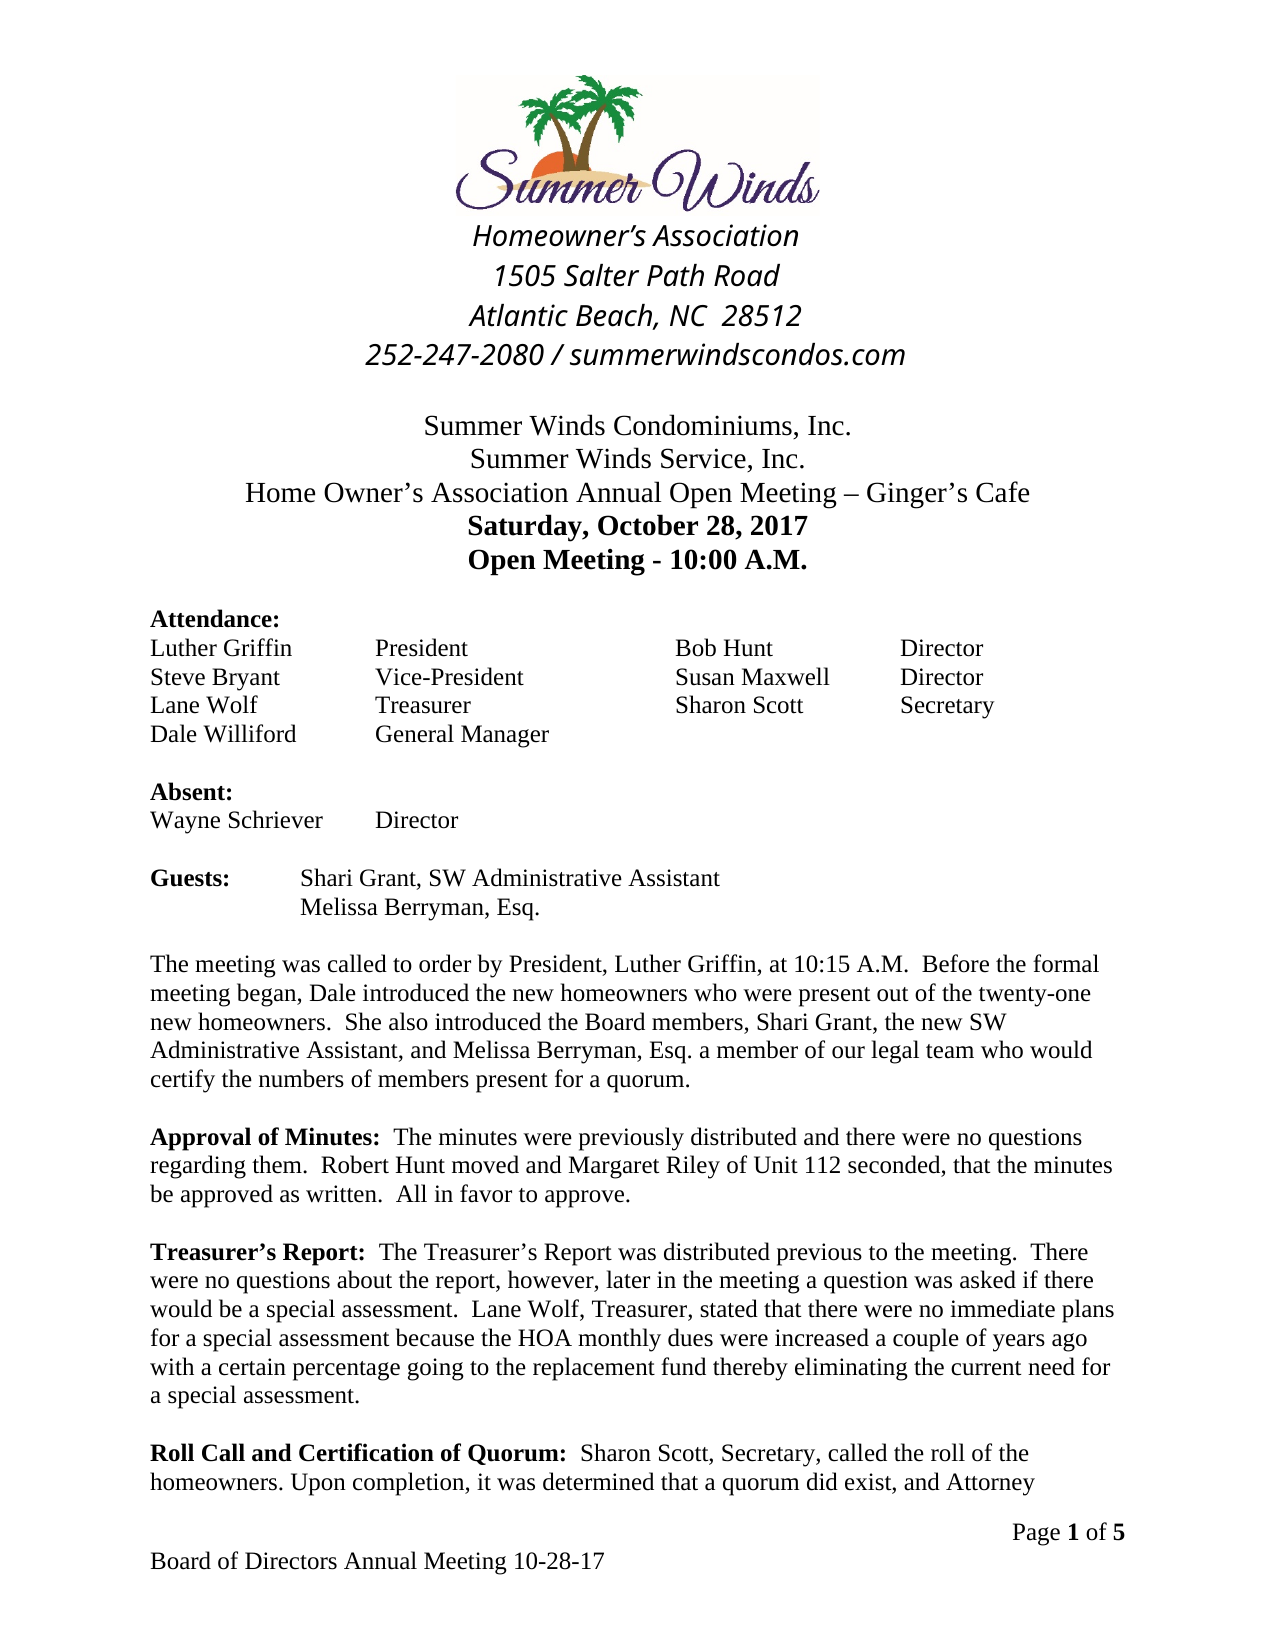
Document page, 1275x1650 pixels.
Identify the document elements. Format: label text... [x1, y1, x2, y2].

text The meeting was called to order by President, Luther Griffin, at 10:15 A.M. Before the formal meeting began, Dale introduced the new homeowners who were present out of the twenty-one new homeowners. She also introduced the Board members, Shari Grant, the new SW Administrative Assistant, and Melissa Berryman, Esq. a member of our legal team who would certify the numbers of members present for a quorum. [150, 949, 1125, 1093]
text Dale Williford General Manager [150, 719, 1125, 748]
text 1505 Salter Path Road [150, 255, 1125, 295]
text Melissa Berryman, Esq. [225, 892, 1125, 921]
text Lane Wolf Treasurer Sharon Scott Secretary [150, 691, 1125, 719]
text Saturday, October 28, 2017 [150, 508, 1125, 542]
text Guests: Shari Grant, SW Administrative Assistant [150, 863, 1125, 892]
text Absent: [150, 777, 1125, 806]
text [150, 1438, 1125, 1496]
text Treasurer’s Report: The Treasurer’s Report was distributed previous to the meeting. There were no questions about the report, however, later in the meeting a question was asked if there would be a special assessment. Lane Wolf, Treasurer, stated that there were no immediate plans for a special assessment because the HOA monthly dues were increased a couple of years ago with a certain percentage going to the replacement fund thereby eliminating the current need for a special assessment. [150, 1237, 1125, 1409]
text Luther Griffin President Bob Hunt Director [150, 633, 1125, 662]
text Summer Winds Condominiums, Inc. [150, 408, 1125, 441]
text Approval of Minutes: The minutes were previously distributed and there were no questions regarding them. Robert Hunt moved and Margaret Riley of Unit 112 seconded, that the minutes be approved as written. All in favor to approve. [150, 1122, 1125, 1208]
text Atlantic Beach, NC 28512 [150, 295, 1125, 334]
text Open Meeting - 10:00 A.M. [150, 542, 1125, 576]
text 252-247-2080 / summerwindscondos.com [150, 334, 1125, 374]
text Steve Bryant Vice-President Susan Maxwell Director [150, 662, 1125, 691]
text Attendance: [150, 604, 1125, 633]
text Homeowner’s Association [150, 216, 1125, 255]
text Summer Winds Service, Inc. [150, 441, 1125, 475]
text Wayne Schriever Director [150, 806, 1125, 834]
picture [455, 75, 820, 216]
text Home Owner’s Association Annual Open Meeting – Ginger’s Cafe [150, 475, 1125, 508]
